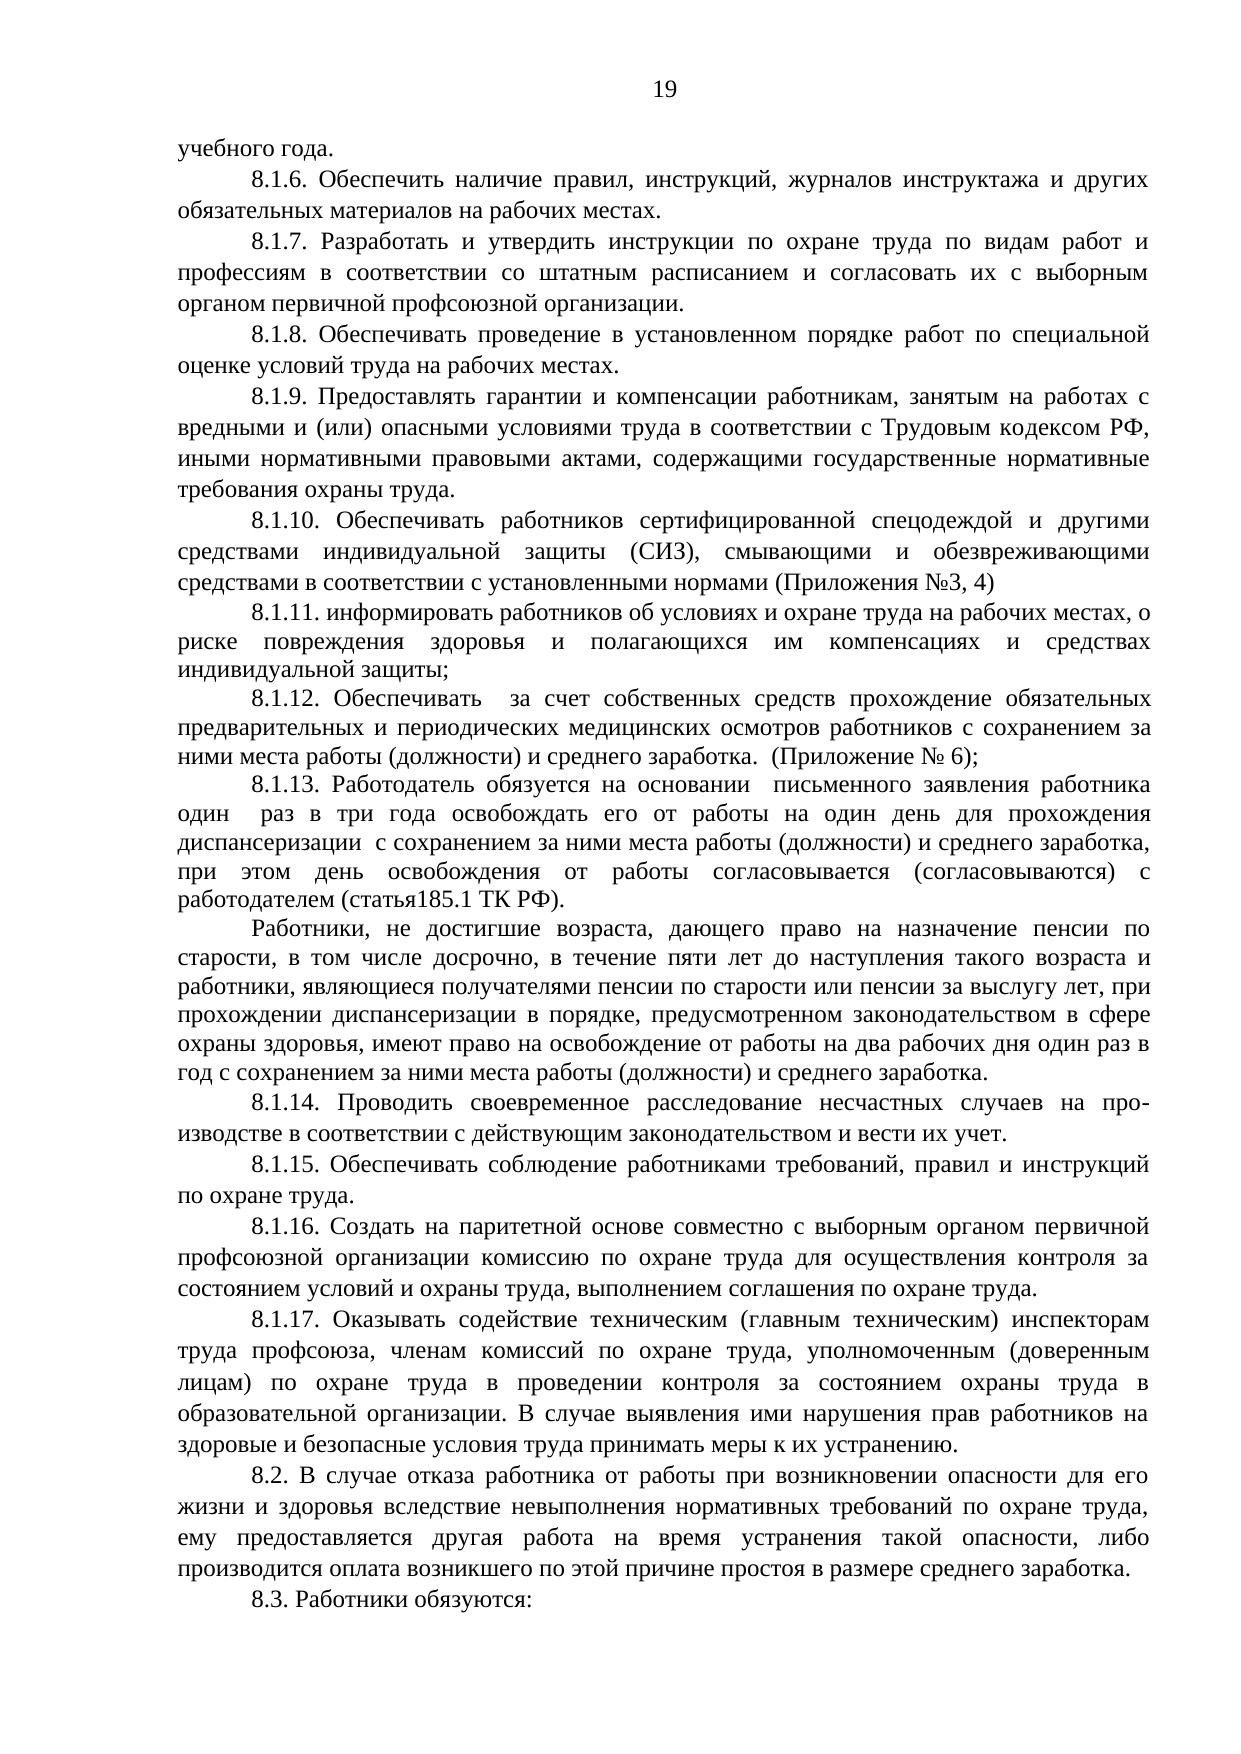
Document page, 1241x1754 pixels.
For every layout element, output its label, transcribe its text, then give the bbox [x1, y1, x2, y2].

text 8.1.16. Создать на паритетной основе совместно с выборным органом первичной профсоюзной организации комиссию по охране труда для осуществления контроля за состоянием условий и охраны труда, выполнением соглашения по охране труда. [177, 1210, 1149, 1303]
text 8.1.10. Обеспечивать работников сертифицированной спецодеждой и другими средствами индивидуальной защиты (СИЗ), смывающими и обезвреживающими средствами в соответствии с установленными нормами (Приложения №3, 4) [177, 504, 1149, 597]
text 8.1.11. информировать работников об условиях и охране труда на рабочих местах, о риске повреждения здоровья и полагающихся им компенсациях и средствах индивидуальной защиты; [177, 597, 1152, 683]
text 8.1.8. Обеспечивать проведение в установленном порядке работ по специальной оценке условий труда на рабочих местах. [177, 318, 1149, 380]
text 8.1.9. Предоставлять гарантии и компенсации работникам, занятым на работах с вредными и (или) опасными условиями труда в соответствии с Трудовым кодексом РФ, иными нормативными правовыми актами, содержащими государственные нормативные требования охраны труда. [177, 380, 1149, 504]
text 8.1.6. Обеспечить наличие правил, инструкций, журналов инструктажа и других обязательных материалов на рабочих местах. [177, 162, 1149, 224]
text Работники, не достигшие возраста, дающего право на назначение пенсии по старости, в том числе досрочно, в течение пяти лет до наступления такого возраста и работники, являющиеся получателями пенсии по старости или пенсии за выслугу лет, при прохождении диспансеризации в порядке, предусмотренном законодательством в сфере охраны здоровья, имеют право на освобождение от работы на два рабочих дня один раз в год с сохранением за ними места работы (должности) и среднего заработка. [177, 913, 1152, 1086]
text 8.3. Работники обязуются: [177, 1582, 1152, 1613]
text 8.1.13. Работодатель обязуется на основании письменного заявления работника один раз в три года освобождать его от работы на один день для прохождения диспансеризации с сохранением за ними места работы (должности) и среднего заработка, при этом день освобождения от работы согласовывается (согласовываются) с работодателем (статья185.1 ТК РФ). [177, 769, 1152, 913]
text 8.1.14. Проводить своевременное расследование несчастных случаев на производстве в соответствии с действующим законодательством и вести их учет. [177, 1086, 1149, 1148]
text 8.1.15. Обеспечивать соблюдение работниками требований, правил и инструкций по охране труда. [177, 1148, 1149, 1210]
text 8.1.17. Оказывать содействие техническим (главным техническим) инспекторам труда профсоюза, членам комиссий по охране труда, уполномоченным (доверенным лицам) по охране труда в проведении контроля за состоянием охраны труда в образовательной организации. В случае выявления ими нарушения прав работников на здоровые и безопасные условия труда принимать меры к их устранению. [177, 1303, 1149, 1458]
text 8.1.7. Разработать и утвердить инструкции по охране труда по видам работ и профессиям в соответствии со штатным расписанием и согласовать их с выборным органом первичной профсоюзной организации. [177, 224, 1149, 318]
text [177, 131, 1149, 162]
text 8.1.12. Обеспечивать за счет собственных средств прохождение обязательных предварительных и периодических медицинских осмотров работников с сохранением за ними места работы (должности) и среднего заработка. (Приложение № 6); [177, 683, 1152, 769]
text 8.2. В случае отказа работника от работы при возникновении опасности для его жизни и здоровья вследствие невыполнения нормативных требований по охране труда, ему предоставляется другая работа на время устранения такой опасности, либо производится оплата возникшего по этой причине простоя в размере среднего заработка. [177, 1458, 1149, 1582]
